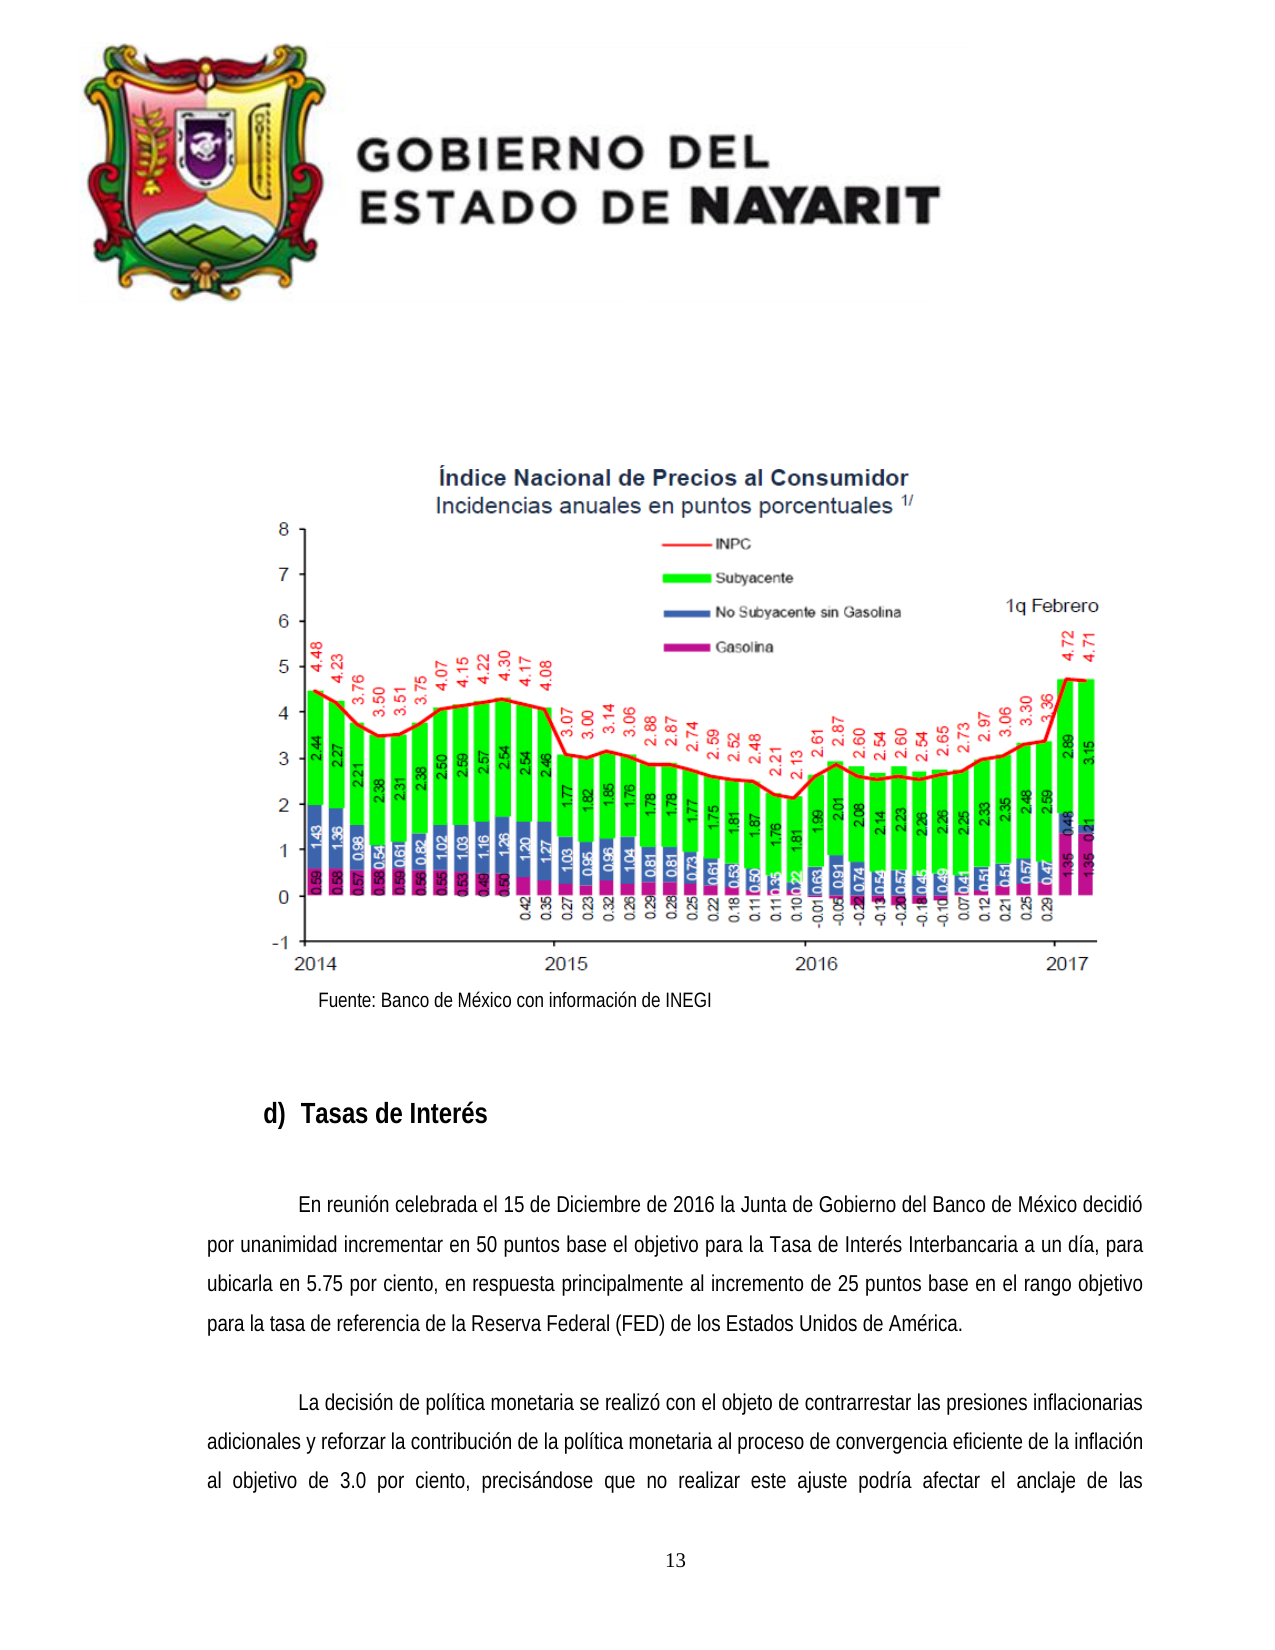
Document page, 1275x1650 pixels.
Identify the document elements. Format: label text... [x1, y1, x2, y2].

list Tasas de Interés [263, 1096, 1144, 1129]
picture [78, 42, 970, 304]
text En reunión celebrada el 15 de Diciembre de 2016 la Junta de Gobierno del Banco de México decidió por unanimidad incrementar en 50 puntos base el objetivo para la Tasa de Interés Interbancaria a un día, para ubicarla en 5.75 por ciento, en respuesta principalmente al incremento de 25 puntos base en el rango objetivo para la tasa de referencia de la Reserva Federal (FED) de los Estados Unidos de América. [207, 1191, 1144, 1336]
text Fuente: Banco de México con información de INEGI [301, 988, 1144, 1012]
